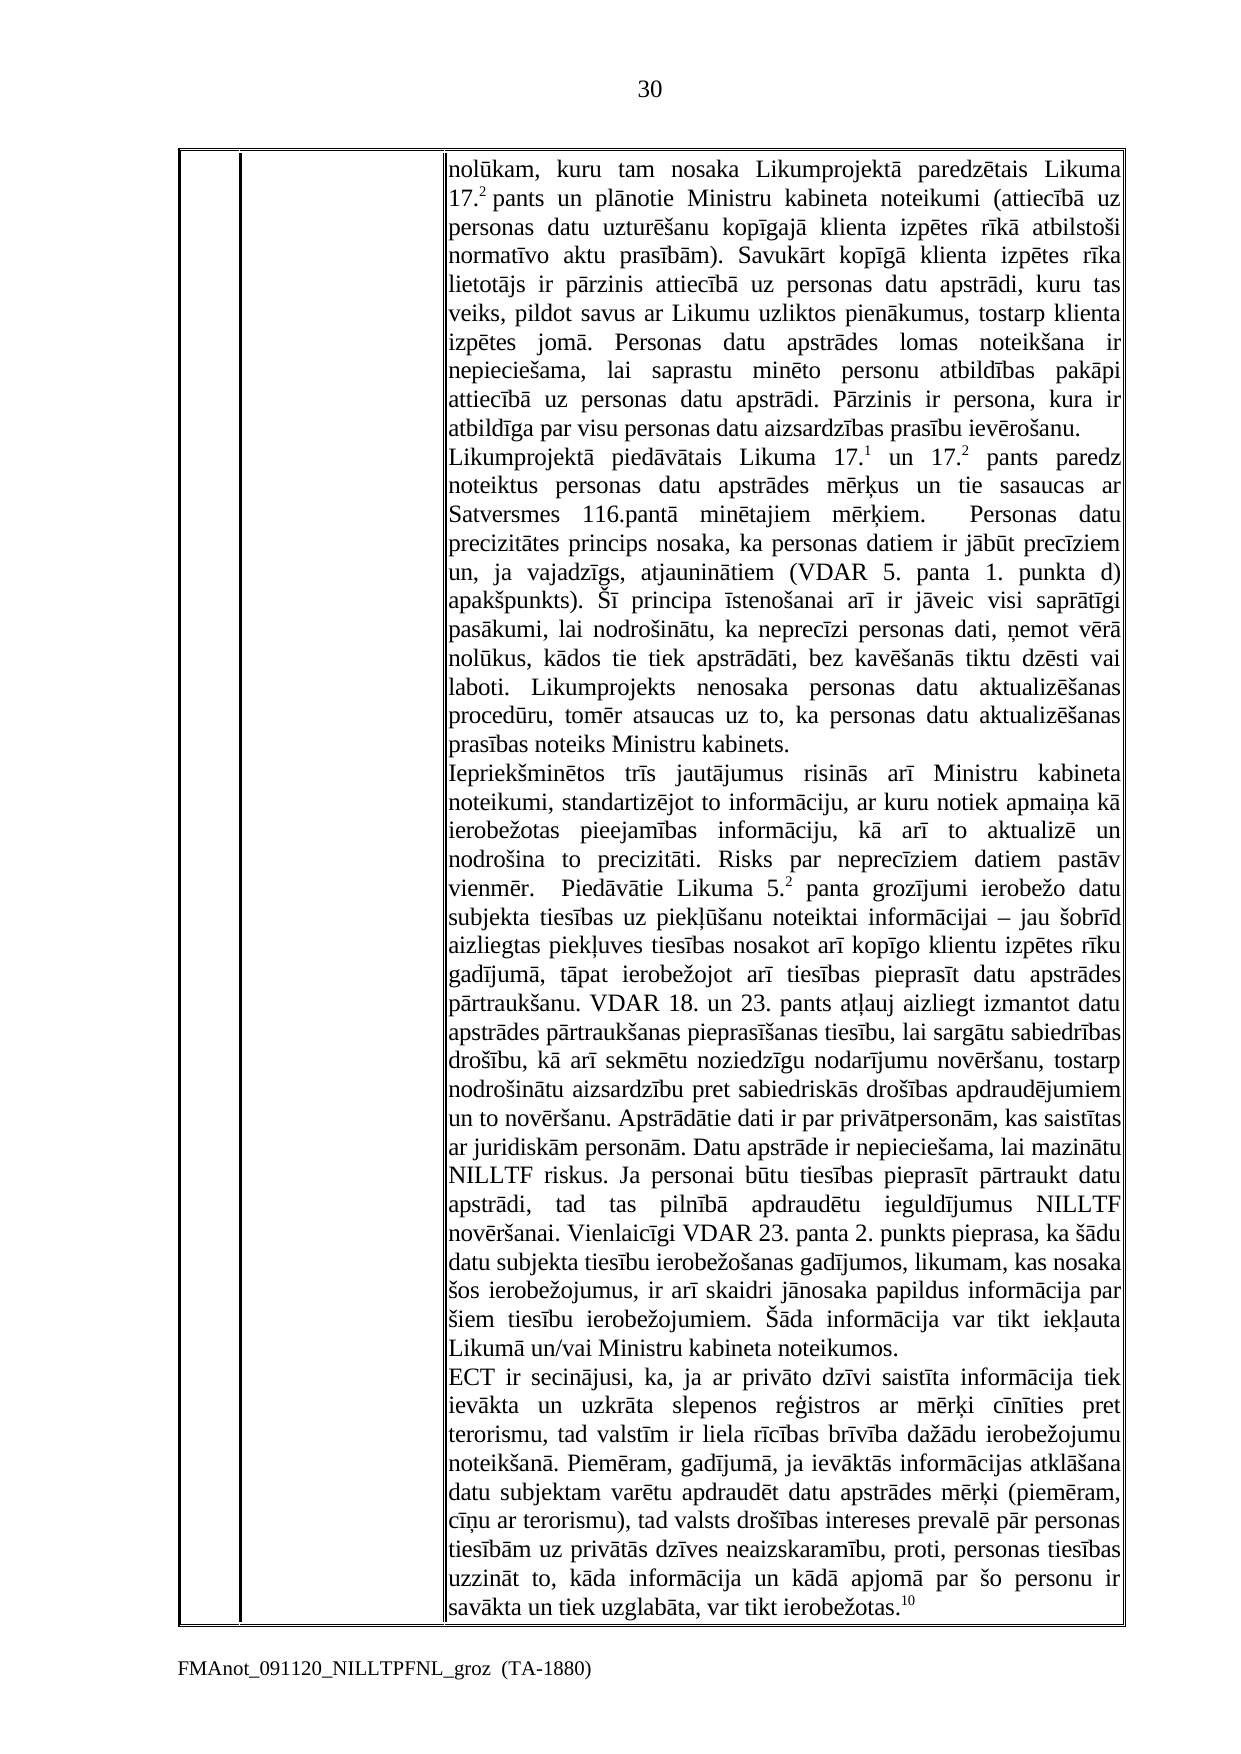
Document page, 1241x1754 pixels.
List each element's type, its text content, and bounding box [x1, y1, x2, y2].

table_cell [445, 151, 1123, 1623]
table_cell 2. [180, 149, 240, 1623]
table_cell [240, 149, 445, 1623]
